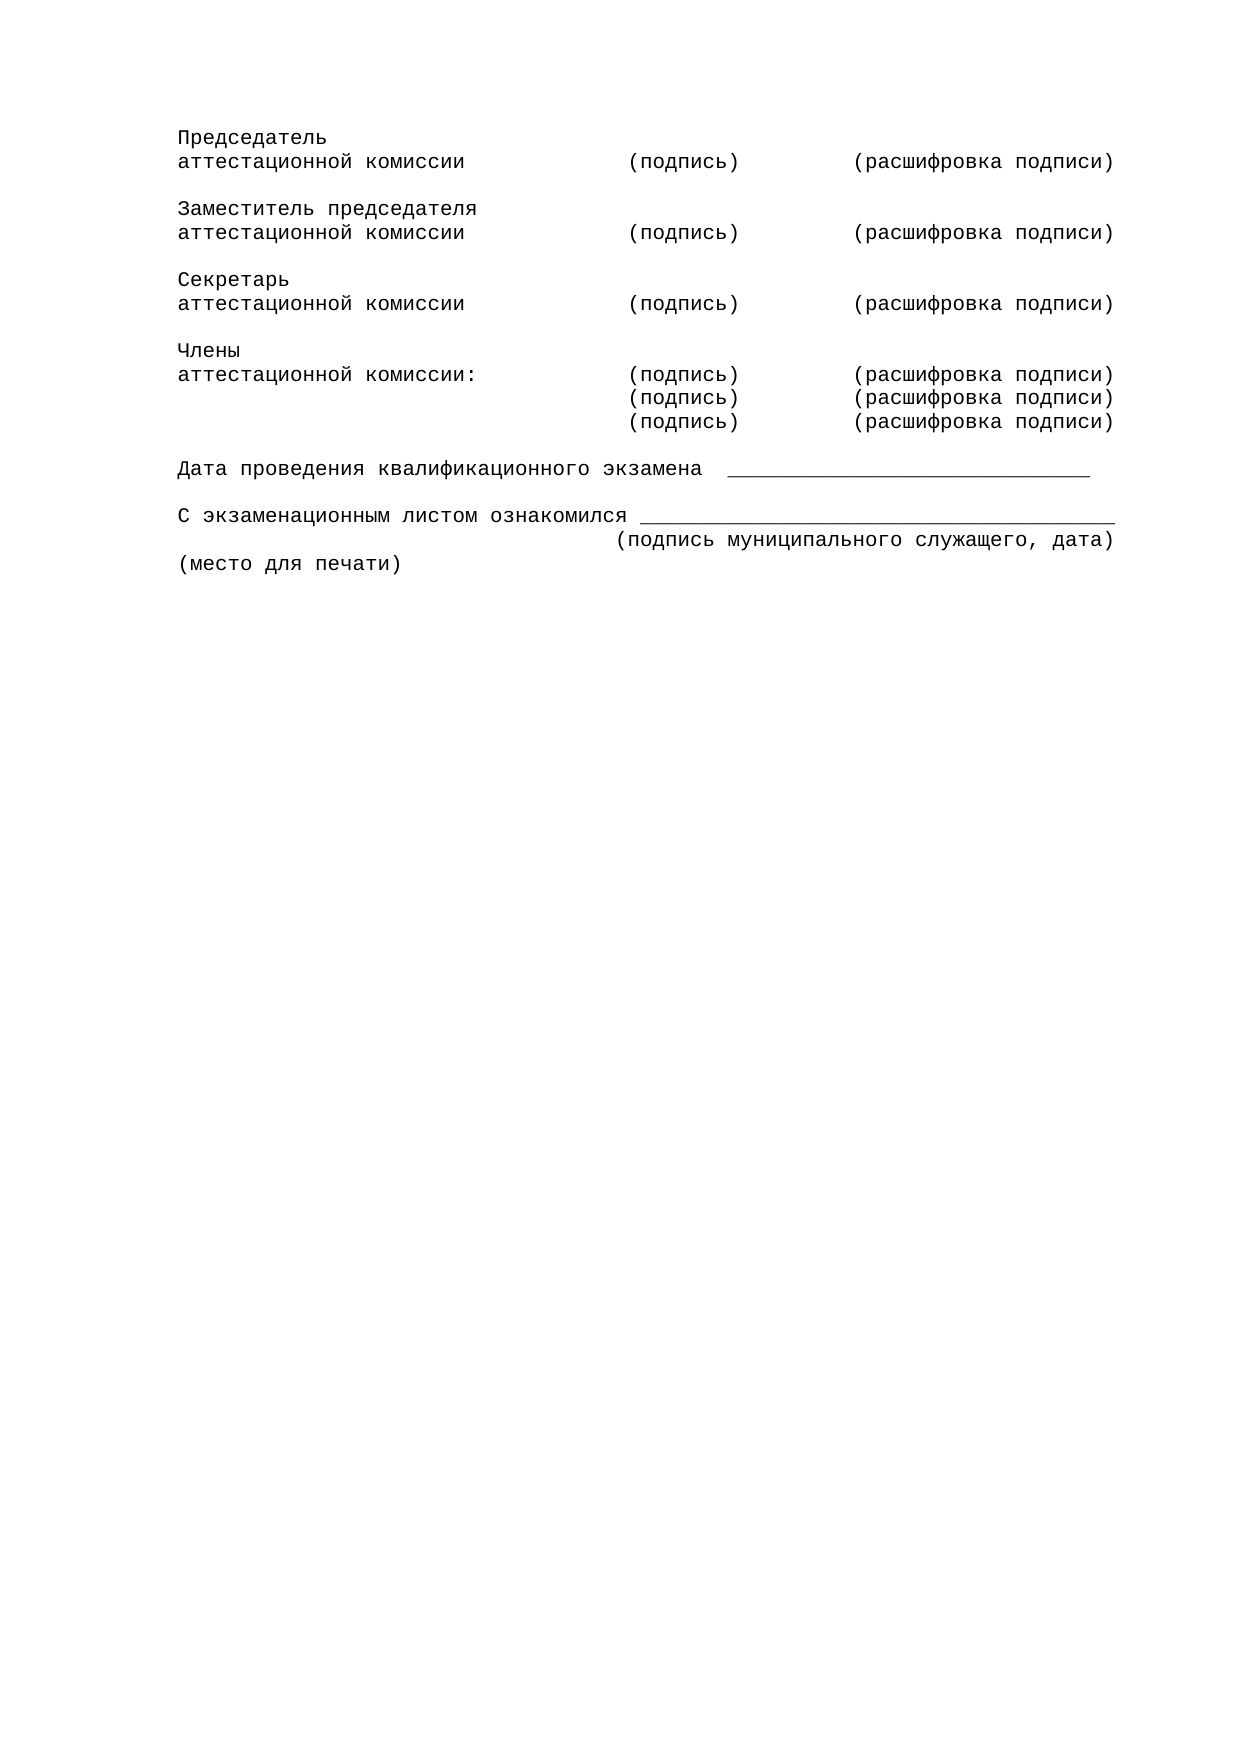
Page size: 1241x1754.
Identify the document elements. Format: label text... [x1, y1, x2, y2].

text (подпись муниципального служащего, дата) [177, 529, 1152, 553]
text Члены [177, 340, 1152, 363]
text аттестационной комиссии (подпись) (расшифровка подписи) [177, 293, 1152, 316]
text (подпись) (расшифровка подписи) [177, 387, 1152, 411]
text Секретарь [177, 269, 1152, 293]
text Председатель [177, 127, 1152, 151]
text (место для печати) [177, 553, 1152, 576]
text аттестационной комиссии: (подпись) (расшифровка подписи) [177, 363, 1152, 387]
text аттестационной комиссии (подпись) (расшифровка подписи) [177, 151, 1152, 174]
text Дата проведения квалификационного экзамена _____________________________ [177, 458, 1152, 482]
text Заместитель председателя [177, 198, 1152, 222]
text аттестационной комиссии (подпись) (расшифровка подписи) [177, 222, 1152, 245]
text (подпись) (расшифровка подписи) [177, 411, 1152, 434]
text С экзаменационным листом ознакомился ______________________________________ [177, 505, 1152, 529]
